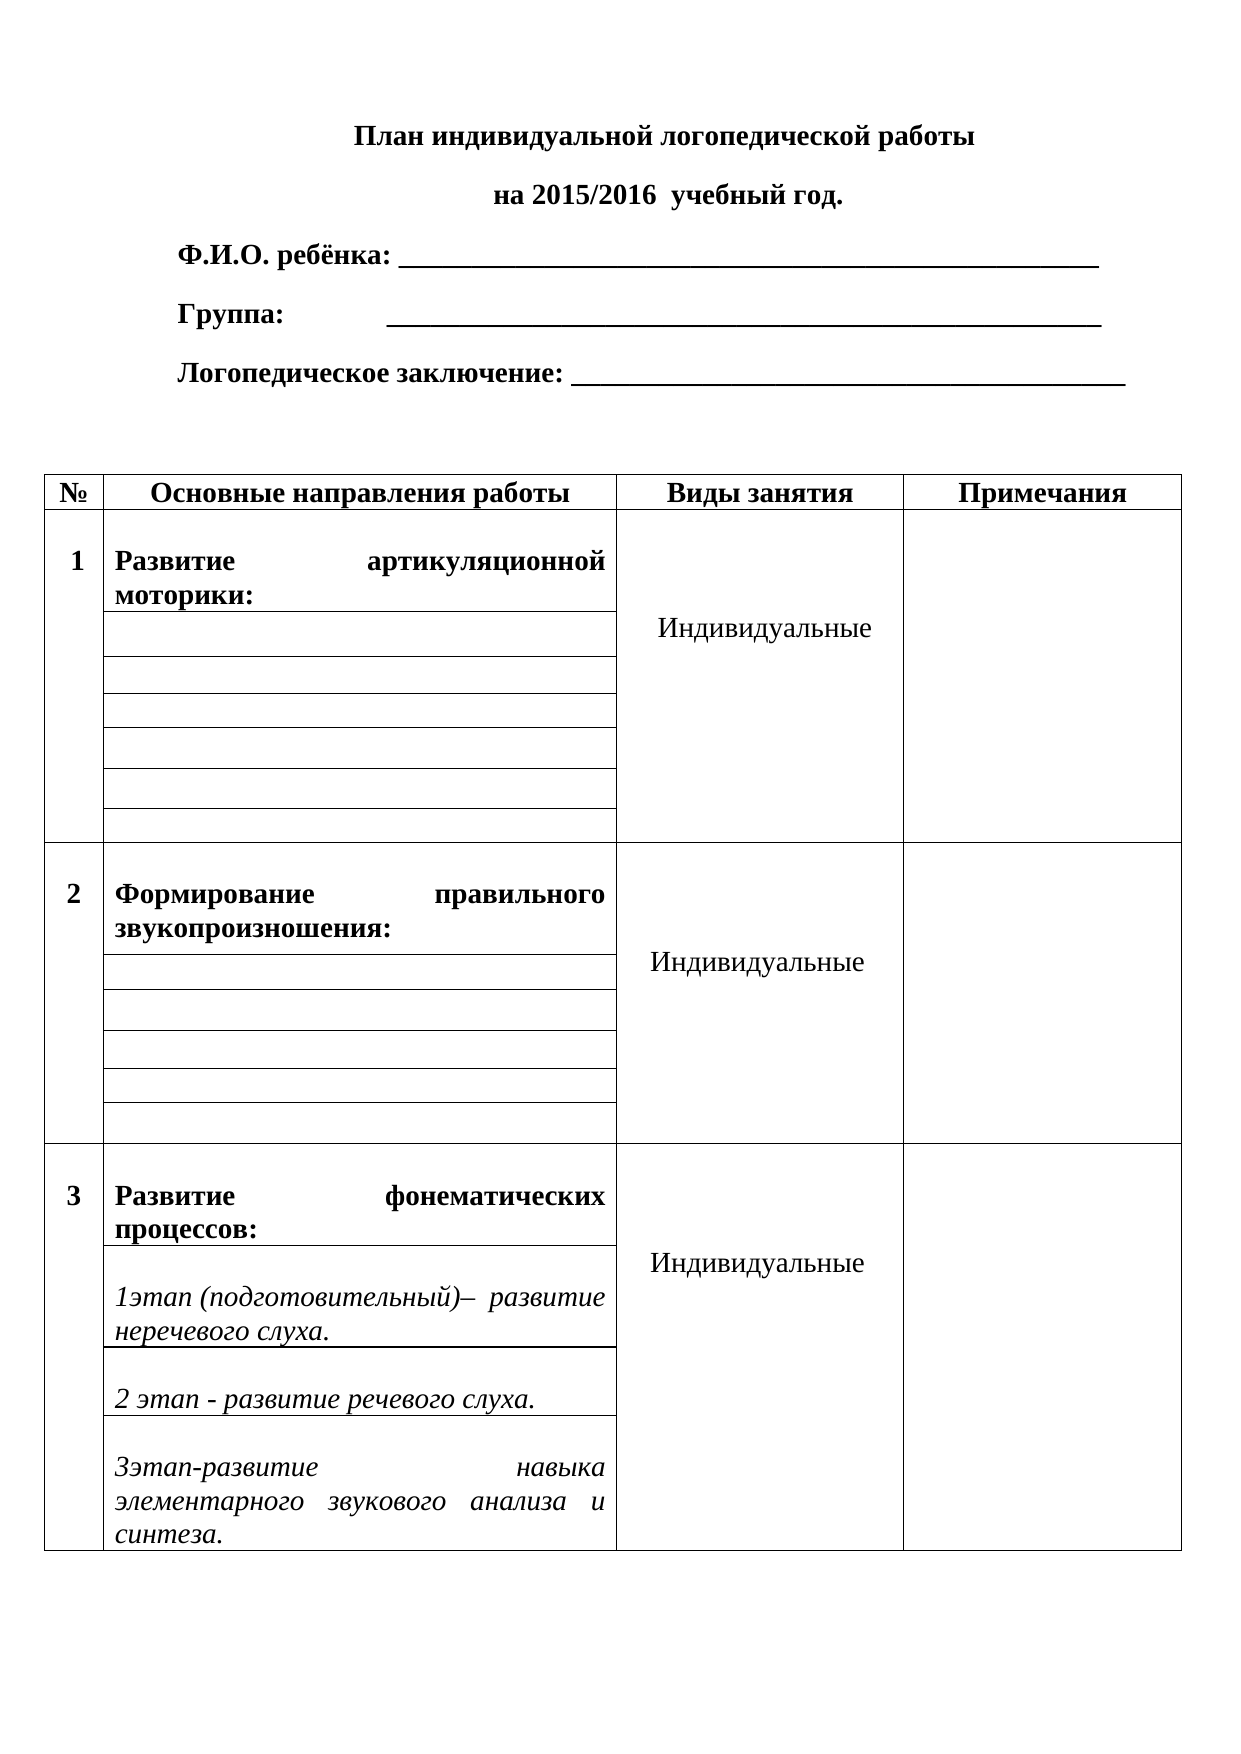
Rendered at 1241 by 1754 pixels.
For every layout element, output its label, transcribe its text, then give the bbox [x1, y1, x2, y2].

table_cell [104, 657, 616, 692]
table_cell Индивидуальные [617, 1144, 903, 1550]
table_cell 2 этап - развитие речевого слуха. [104, 1348, 616, 1414]
table_cell [104, 612, 616, 656]
table_header Виды занятия [617, 475, 903, 509]
table_header Примечания [904, 475, 1181, 509]
text Логопедическое заключение: ______________________________________ [177, 356, 1152, 389]
table_cell [904, 510, 1181, 842]
table_cell [904, 843, 1181, 1143]
table_cell 3 [45, 1144, 103, 1550]
table_cell [104, 809, 616, 842]
table_cell Индивидуальные [617, 843, 903, 1143]
table_cell Развитие фонематических процессов: [104, 1144, 616, 1245]
table_cell [104, 1069, 616, 1102]
table_cell [104, 1031, 616, 1067]
table_cell [104, 955, 616, 989]
table_cell [904, 1144, 1181, 1550]
table_cell [104, 728, 616, 768]
table_cell 2 [45, 843, 103, 1143]
text на 2015/2016 учебный год. [177, 177, 1152, 211]
table_cell Индивидуальные [617, 510, 903, 842]
table_cell [104, 694, 616, 727]
text План индивидуальной логопедической работы [177, 118, 1152, 152]
table_cell [104, 990, 616, 1030]
table_cell 3этап-развитие навыка элементарного звукового анализа и синтеза. [104, 1416, 616, 1550]
table_header Основные направления работы [104, 475, 616, 509]
table_header № [45, 475, 103, 509]
table_cell [104, 1103, 616, 1143]
text Ф.И.О. ребёнка: ________________________________________________ [177, 237, 1152, 270]
table_cell Развитие артикуляционной моторики: [104, 510, 616, 611]
table_cell [104, 769, 616, 807]
table_cell 1 [45, 510, 103, 842]
text Группа: _________________________________________________ [177, 296, 1152, 330]
table_cell 1этап (подготовительный)– развитие неречевого слуха. [104, 1246, 616, 1346]
table_cell Формирование правильного звукопроизношения: [104, 843, 616, 954]
